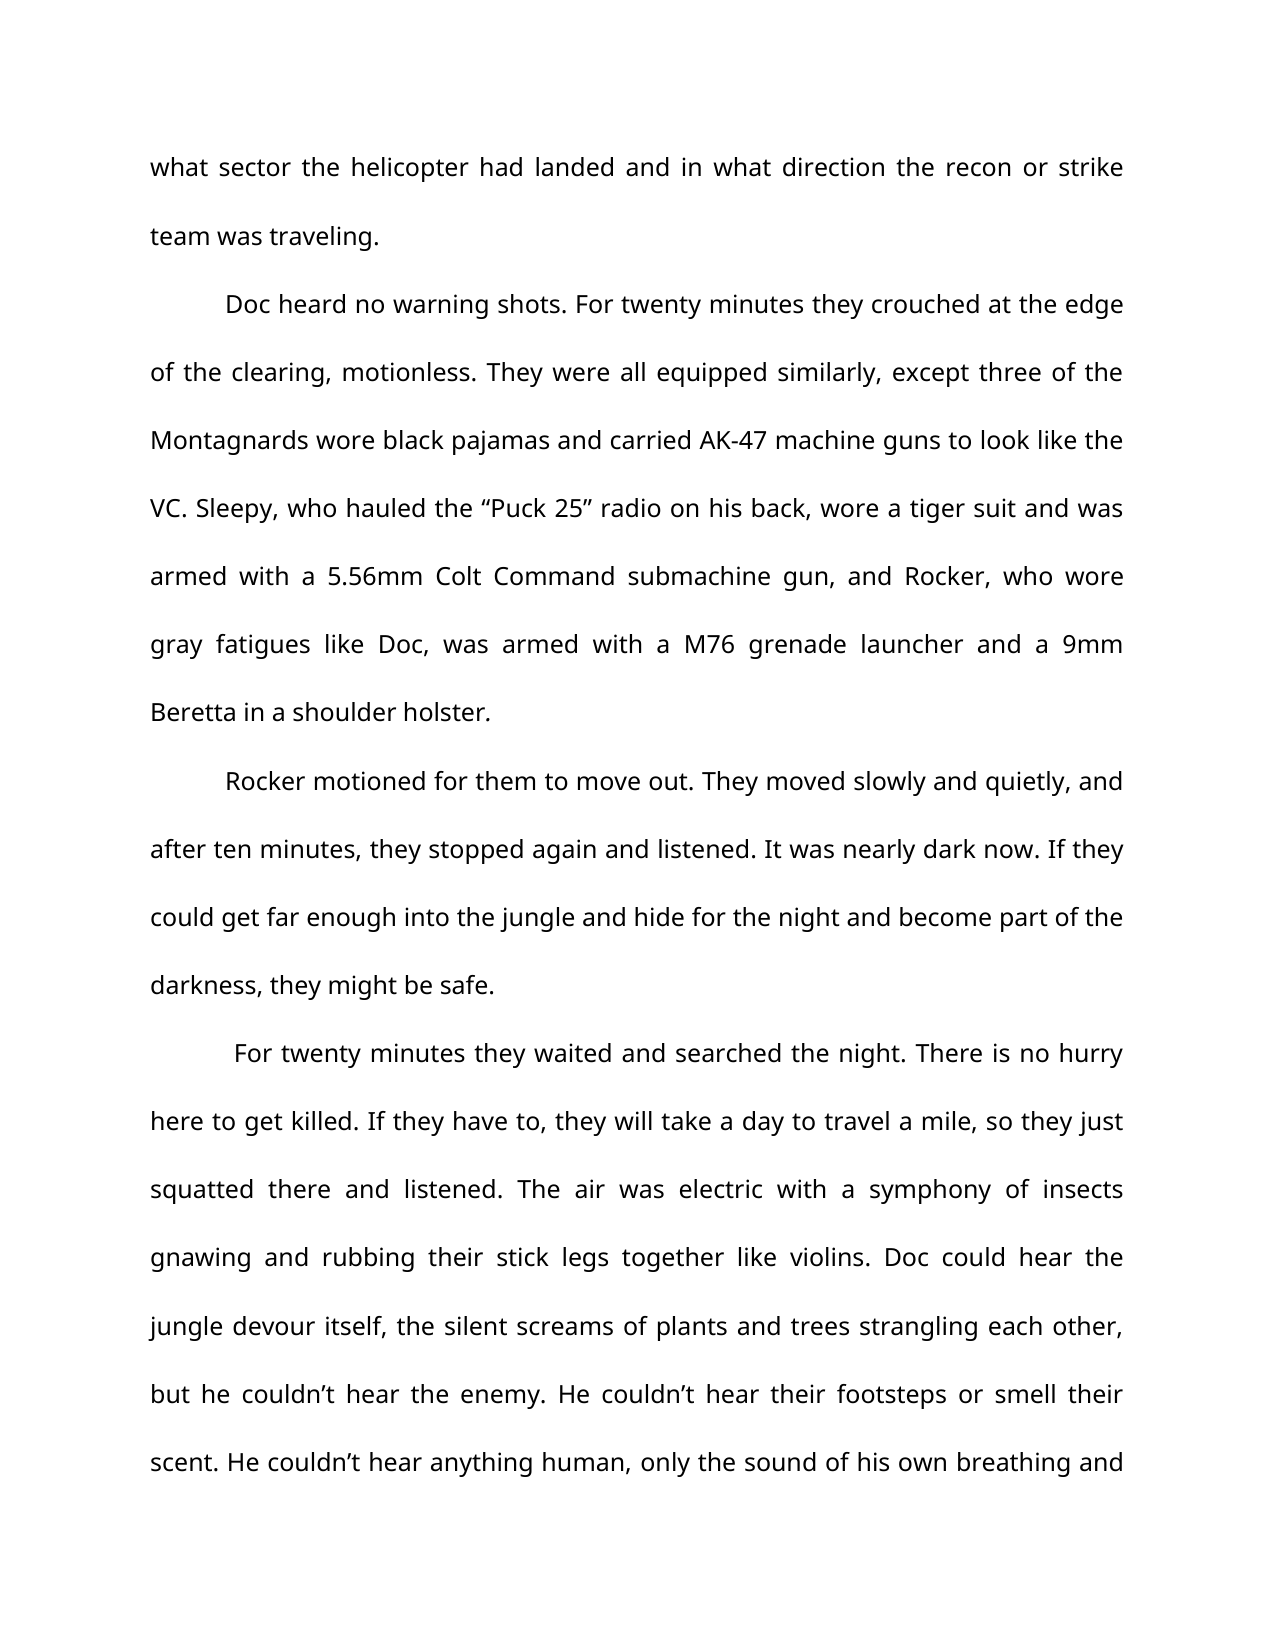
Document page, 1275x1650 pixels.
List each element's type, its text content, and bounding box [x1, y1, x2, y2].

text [150, 1036, 1125, 1478]
text Doc heard no warning shots. For twenty minutes they crouched at the edge of the clearing, motionless. They were all equipped similarly, except three of the Montagnards wore black pajamas and carried AK-47 machine guns to look like the VC. Sleepy, who hauled the “Puck 25” radio on his back, wore a tiger suit and was armed with a 5.56mm Colt Command submachine gun, and Rocker, who wore gray fatigues like Doc, was armed with a M76 grenade launcher and a 9mm Beretta in a shoulder holster. [150, 286, 1125, 729]
text Rocker motioned for them to move out. They moved slowly and quietly, and after ten minutes, they stopped again and listened. It was nearly dark now. If they could get far enough into the jungle and hide for the night and become part of the darkness, they might be safe. [150, 763, 1125, 1002]
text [150, 150, 1125, 252]
